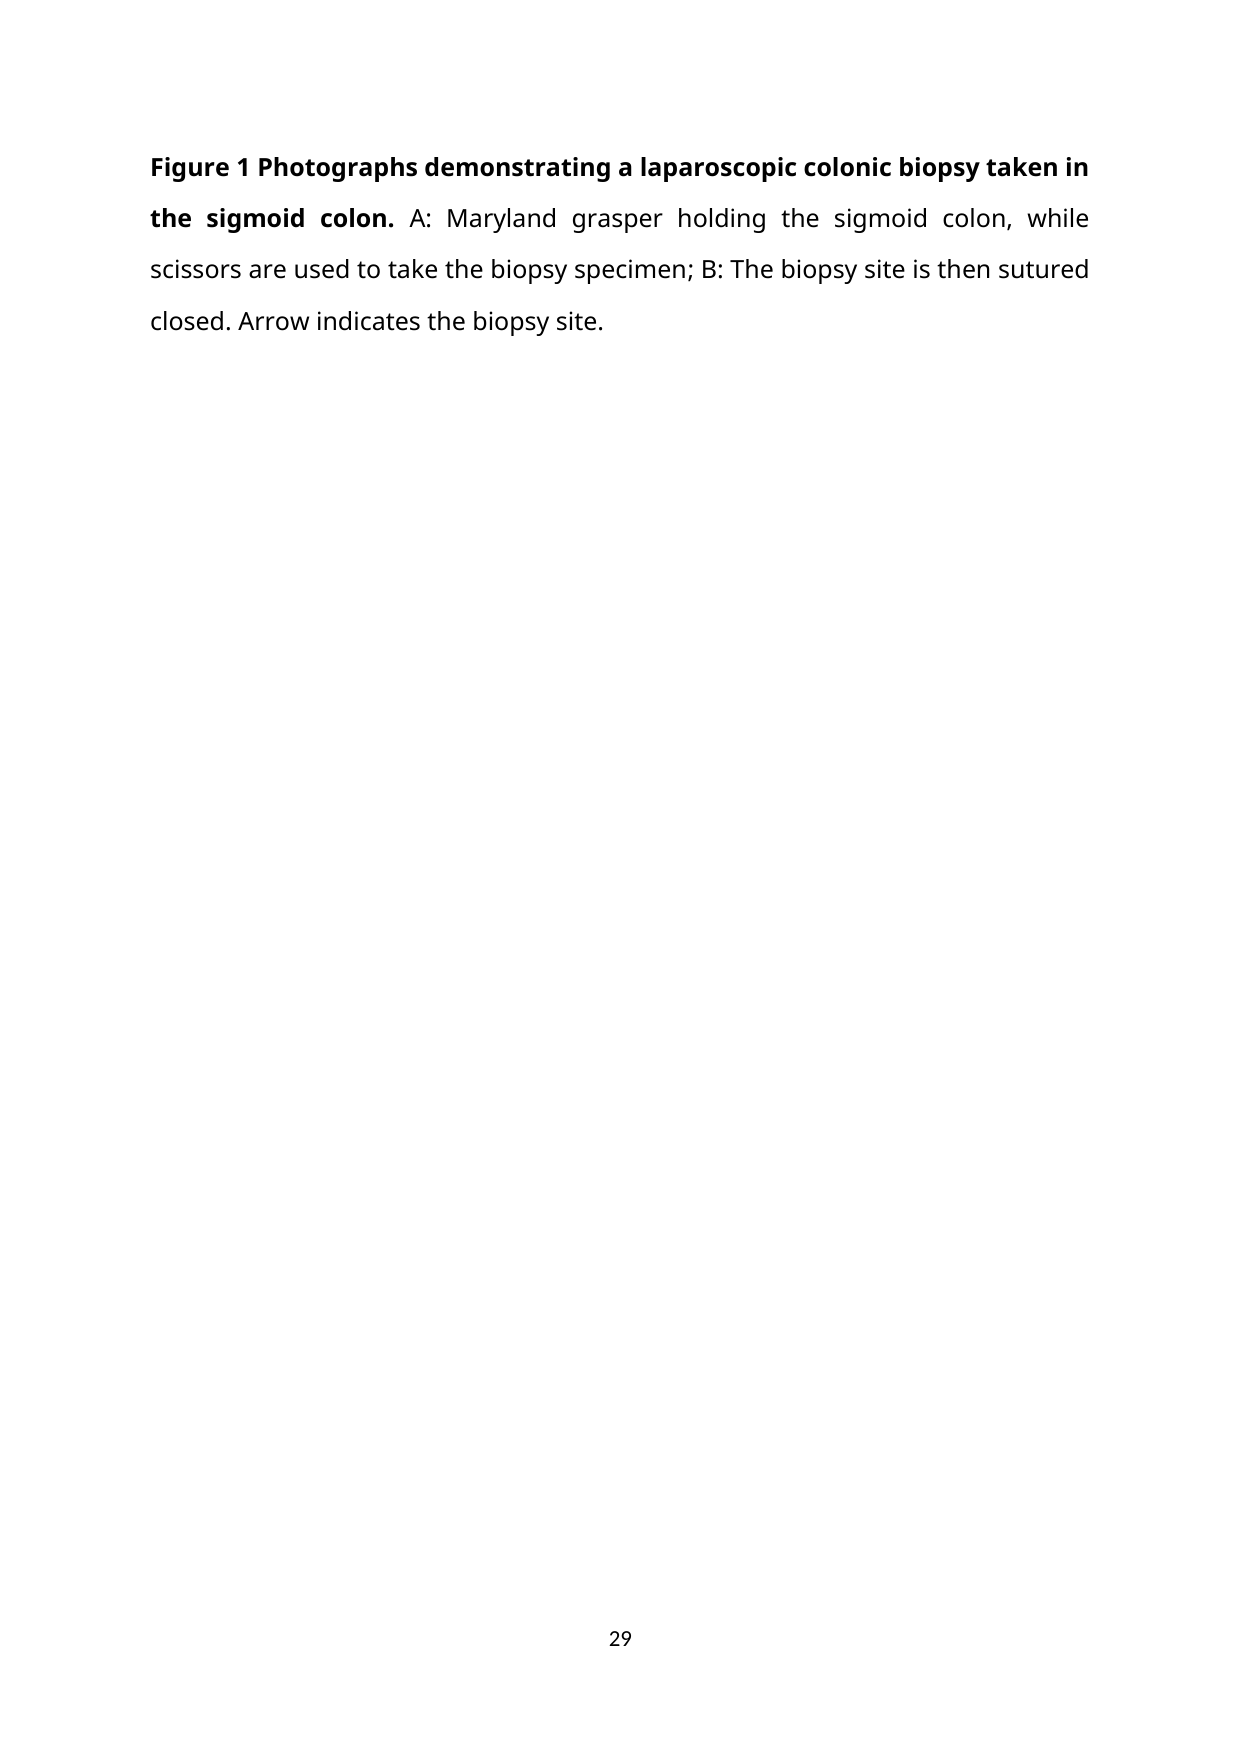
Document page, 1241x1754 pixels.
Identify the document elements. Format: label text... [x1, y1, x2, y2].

text Figure 1 Photographs demonstrating a laparoscopic colonic biopsy taken in the sigmoid colon. A: Maryland grasper holding the sigmoid colon, while scissors are used to take the biopsy specimen; B: The biopsy site is then sutured closed. Arrow indicates the biopsy site. [150, 150, 1090, 337]
